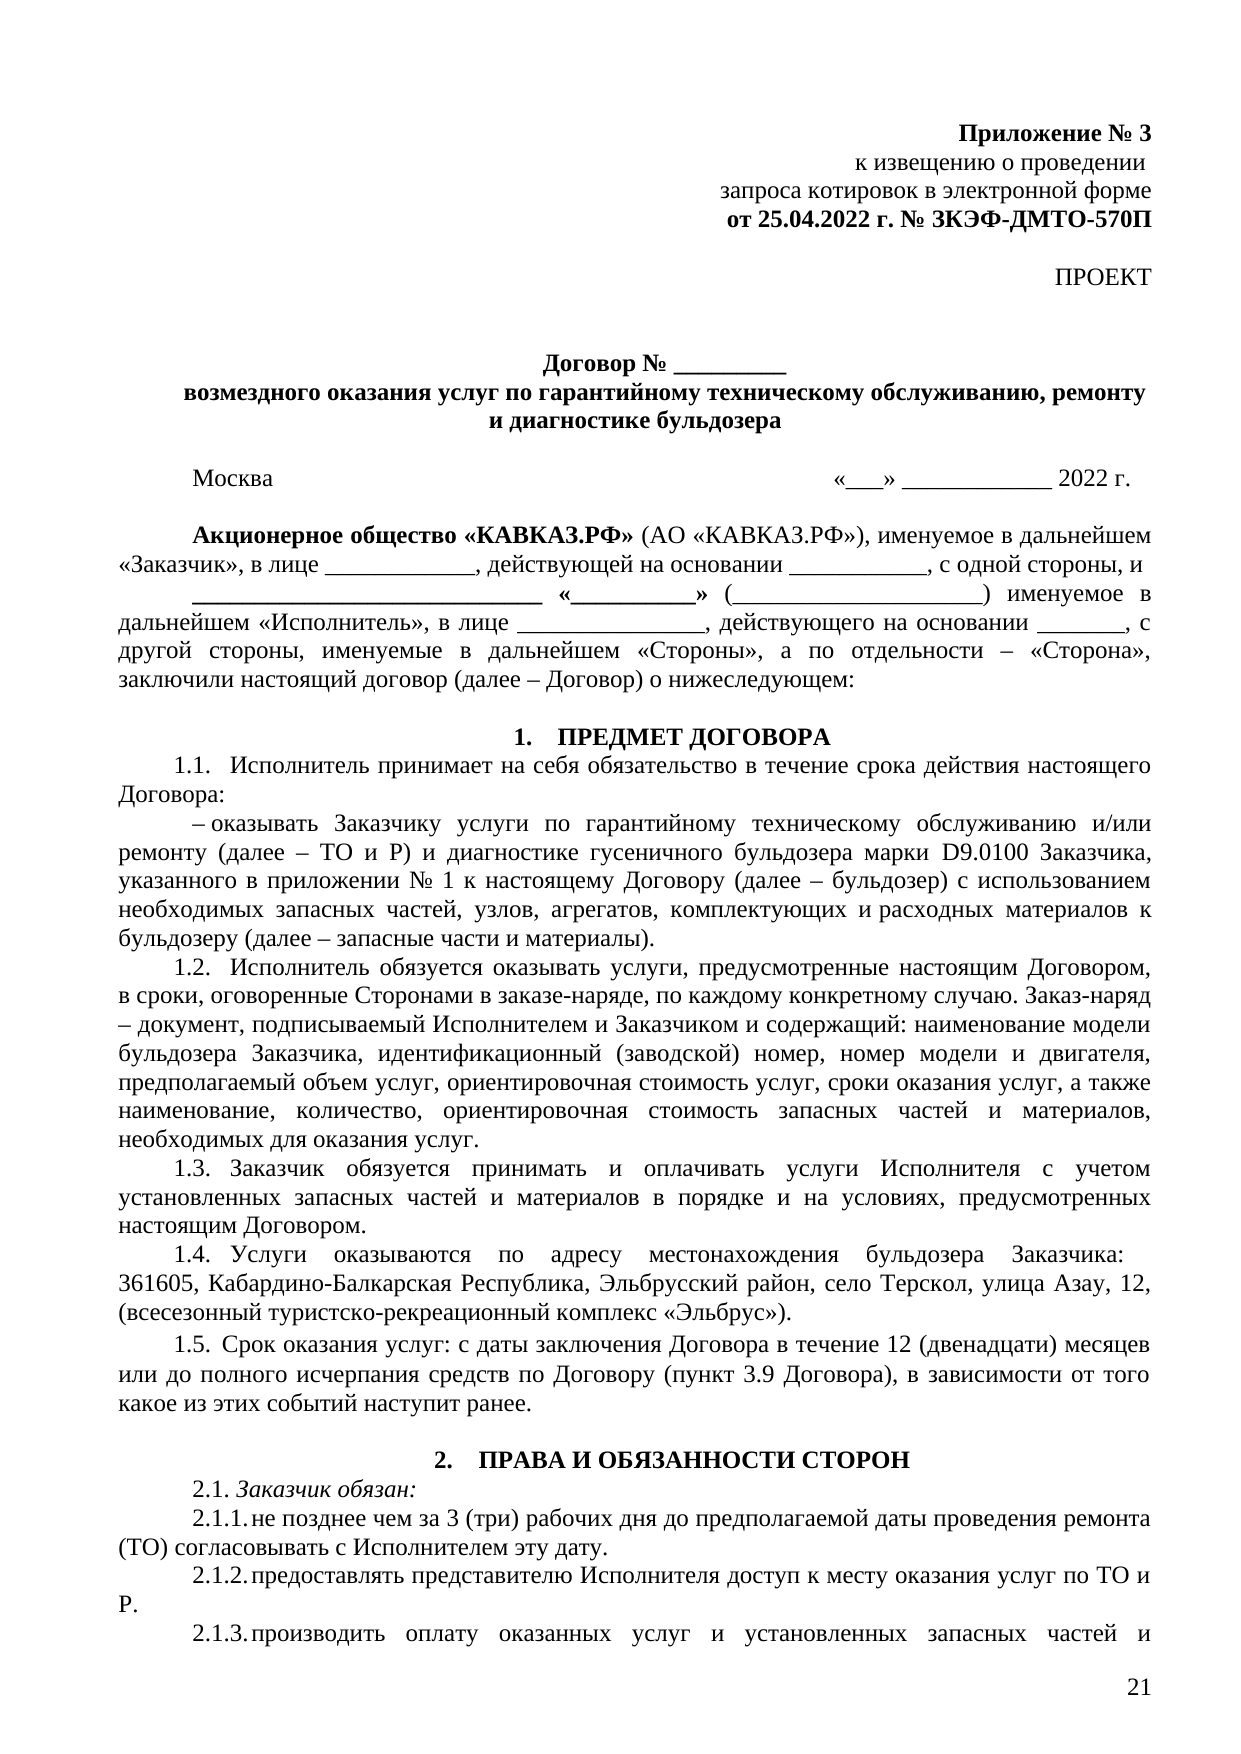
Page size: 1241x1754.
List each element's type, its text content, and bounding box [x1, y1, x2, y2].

text Договор № _________ [118, 348, 1152, 377]
text ПРОЕКТ [708, 262, 1152, 291]
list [118, 1618, 1152, 1647]
text – оказывать Заказчику услуги по гарантийному техническому обслуживанию и/или ремонту (далее – ТО и Р) и диагностике гусеничного бульдозера марки D9.0100 Заказчика, указанного в приложении № 1 к настоящему Договору (далее – бульдозер) с использованием необходимых запасных частей, узлов, агрегатов, комплектующих и расходных материалов к бульдозеру (далее – запасные части и материалы). [118, 808, 1152, 952]
text ____________________________ «__________» (____________________) именуемое в дальнейшем «Исполнитель», в лице _______________, действующего на основании _______, с другой стороны, именуемые в дальнейшем «Стороны», а по отдельности – «Сторона», заключили настоящий договор (далее – Договор) о нижеследующем: [118, 578, 1152, 693]
list ПРАВА И ОБЯЗАННОСТИ СТОРОН [118, 1445, 1152, 1474]
list не позднее чем за 3 (три) рабочих дня до предполагаемой даты проведения ремонта (ТО) согласовывать с Исполнителем эту дату. [118, 1503, 1152, 1560]
list Исполнитель обязуется оказывать услуги, предусмотренные настоящим Договором, в сроки, оговоренные Сторонами в заказе-наряде, по каждому конкретному случаю. Заказ-наряд – документ, подписываемый Исполнителем и Заказчиком и содержащий: наименование модели бульдозера Заказчика, идентификационный (заводской) номер, номер модели и двигателя, предполагаемый объем услуг, ориентировочная стоимость услуг, сроки оказания услуг, а также наименование, количество, ориентировочная стоимость запасных частей и материалов, необходимых для оказания услуг. [118, 952, 1152, 1153]
list Исполнитель принимает на себя обязательство в течение срока действия настоящего Договора: [118, 751, 1152, 808]
text Приложение № 3 [118, 118, 1152, 147]
list Услуги оказываются по адресу местонахождения бульдозера Заказчика: 361605, Кабардино-Балкарская Республика, Эльбрусский район, село Терскол, улица Азау, 12, (всесезонный туристско-рекреационный комплекс «Эльбрус»). [118, 1239, 1152, 1326]
list Срок оказания услуг: с даты заключения Договора в течение 12 (двенадцати) месяцев или до полного исчерпания средств по Договору (пункт 3.9 Договора), в зависимости от того какое из этих событий наступит ранее. [118, 1326, 1152, 1417]
list ПРЕДМЕТ ДОГОВОРА [118, 722, 1152, 751]
text от 25.04.2022 г. № ЗКЭФ-ДМТО-570П [118, 204, 1152, 233]
text Акционерное общество «КАВКАЗ.РФ» (АО «КАВКАЗ.РФ»), именуемое в дальнейшем «Заказчик», в лице ____________, действующей на основании ___________, с одной стороны, и [118, 521, 1152, 578]
list Заказчик обязан: [118, 1474, 1152, 1503]
list Заказчик обязуется принимать и оплачивать услуги Исполнителя с учетом установленных запасных частей и материалов в порядке и на условиях, предусмотренных настоящим Договором. [118, 1153, 1152, 1239]
text к извещению о проведении запроса котировок в электронной форме [118, 147, 1152, 204]
text возмездного оказания услуг по гарантийному техническому обслуживанию, ремонту и диагностике бульдозера [118, 377, 1152, 434]
text Москва «___» ____________ 2022 г. [118, 463, 1152, 492]
list предоставлять представителю Исполнителя доступ к месту оказания услуг по ТО и Р. [118, 1560, 1152, 1618]
